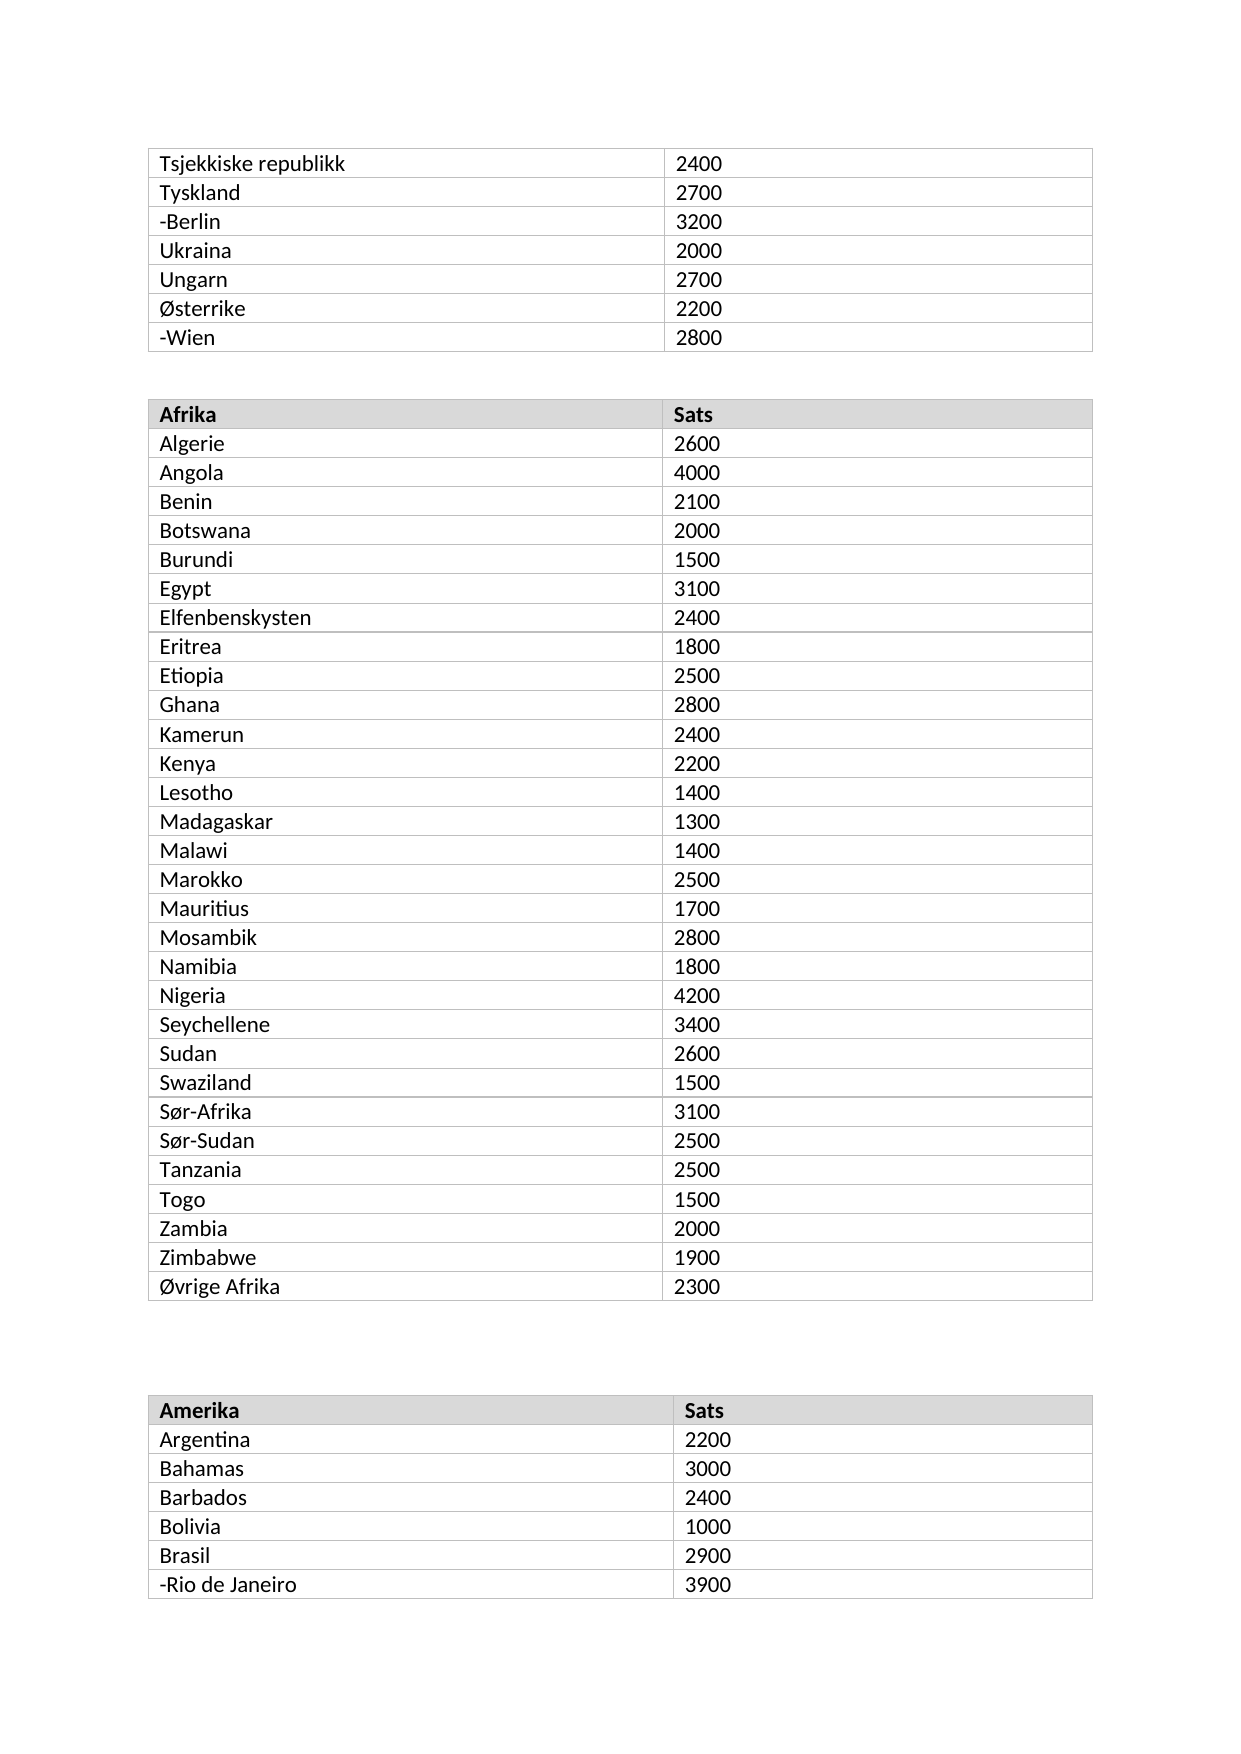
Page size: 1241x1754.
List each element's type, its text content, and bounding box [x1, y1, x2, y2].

table_cell 2000 [663, 516, 1092, 544]
table_cell Brasil [149, 1541, 673, 1569]
table_cell 2800 [663, 923, 1092, 951]
table_cell 2400 [663, 720, 1092, 748]
table_cell Østerrike [149, 294, 664, 322]
table_cell 2200 [674, 1425, 1092, 1453]
table_cell 2200 [665, 294, 1092, 322]
table_cell 3400 [663, 1010, 1092, 1038]
table_cell Botswana [149, 516, 662, 544]
table_cell 3000 [674, 1454, 1092, 1482]
table_cell 2300 [663, 1272, 1092, 1300]
table_cell 2800 [665, 323, 1092, 351]
table_cell Ghana [149, 691, 662, 719]
table_cell 1800 [663, 952, 1092, 980]
table_cell 2100 [663, 487, 1092, 515]
table_cell 4200 [663, 981, 1092, 1009]
table_cell 1400 [663, 836, 1092, 864]
table_cell -Rio de Janeiro [149, 1570, 673, 1598]
table_cell Argentina [149, 1425, 673, 1453]
table_cell 3900 [674, 1570, 1092, 1598]
table_cell Namibia [149, 952, 662, 980]
table_cell 1400 [663, 778, 1092, 806]
table_cell 3100 [663, 574, 1092, 602]
table_cell 2200 [663, 749, 1092, 777]
table_cell Madagaskar [149, 807, 662, 835]
table_cell Øvrige Afrika [149, 1272, 662, 1300]
table_cell 2800 [663, 691, 1092, 719]
table_cell Sudan [149, 1039, 662, 1067]
table_cell 2600 [663, 429, 1092, 457]
table_cell 2900 [674, 1541, 1092, 1569]
table_cell Marokko [149, 865, 662, 893]
table_cell Bahamas [149, 1454, 673, 1482]
table_cell 2500 [663, 1156, 1092, 1184]
table_cell 4000 [663, 458, 1092, 486]
table_cell Ukraina [149, 236, 664, 264]
table_cell Togo [149, 1185, 662, 1213]
table_cell 3200 [665, 207, 1092, 235]
table_header Sats [674, 1396, 1092, 1424]
table_cell 1800 [663, 633, 1092, 661]
table_cell Nigeria [149, 981, 662, 1009]
table_cell 1300 [663, 807, 1092, 835]
table_cell 2700 [665, 265, 1092, 293]
table_cell Mosambik [149, 923, 662, 951]
table_header Amerika [149, 1396, 673, 1424]
table_cell 1500 [663, 1069, 1092, 1096]
table_cell Swaziland [149, 1069, 662, 1096]
table_cell 2400 [674, 1483, 1092, 1511]
table_cell 2400 [663, 604, 1092, 631]
table_cell -Wien [149, 323, 664, 351]
table_cell Elfenbenskysten [149, 604, 662, 631]
table_cell Tanzania [149, 1156, 662, 1184]
table_cell Benin [149, 487, 662, 515]
table_cell 2700 [665, 178, 1092, 206]
table_cell 1000 [674, 1512, 1092, 1540]
table_cell Malawi [149, 836, 662, 864]
table_cell Etiopia [149, 662, 662, 689]
table_cell 2600 [663, 1039, 1092, 1067]
table_cell Zambia [149, 1214, 662, 1242]
table_cell 2500 [663, 865, 1092, 893]
table_cell Seychellene [149, 1010, 662, 1038]
table_cell Sør-Afrika [149, 1098, 662, 1126]
table_cell Bolivia [149, 1512, 673, 1540]
table_cell 2000 [665, 236, 1092, 264]
table_cell 1700 [663, 894, 1092, 922]
table_cell Mauritius [149, 894, 662, 922]
table_cell -Berlin [149, 207, 664, 235]
table_cell Lesotho [149, 778, 662, 806]
table_cell 2400 [665, 149, 1092, 177]
table_cell Kenya [149, 749, 662, 777]
table_cell Barbados [149, 1483, 673, 1511]
table_cell Algerie [149, 429, 662, 457]
table_cell 1500 [663, 1185, 1092, 1213]
table_cell Sør-Sudan [149, 1127, 662, 1154]
table_cell Zimbabwe [149, 1243, 662, 1271]
table_cell 1900 [663, 1243, 1092, 1271]
table_cell Angola [149, 458, 662, 486]
table_cell Tsjekkiske republikk [149, 149, 664, 177]
table_cell 2000 [663, 1214, 1092, 1242]
table_cell Kamerun [149, 720, 662, 748]
table_cell Egypt [149, 574, 662, 602]
table_cell Eritrea [149, 633, 662, 661]
table_cell 2500 [663, 1127, 1092, 1154]
table_cell Ungarn [149, 265, 664, 293]
table_cell Burundi [149, 545, 662, 573]
table_cell Tyskland [149, 178, 664, 206]
table_cell 1500 [663, 545, 1092, 573]
table_cell 3100 [663, 1098, 1092, 1126]
table_header Afrika [149, 400, 662, 428]
table_cell 2500 [663, 662, 1092, 689]
table_header Sats [663, 400, 1092, 428]
